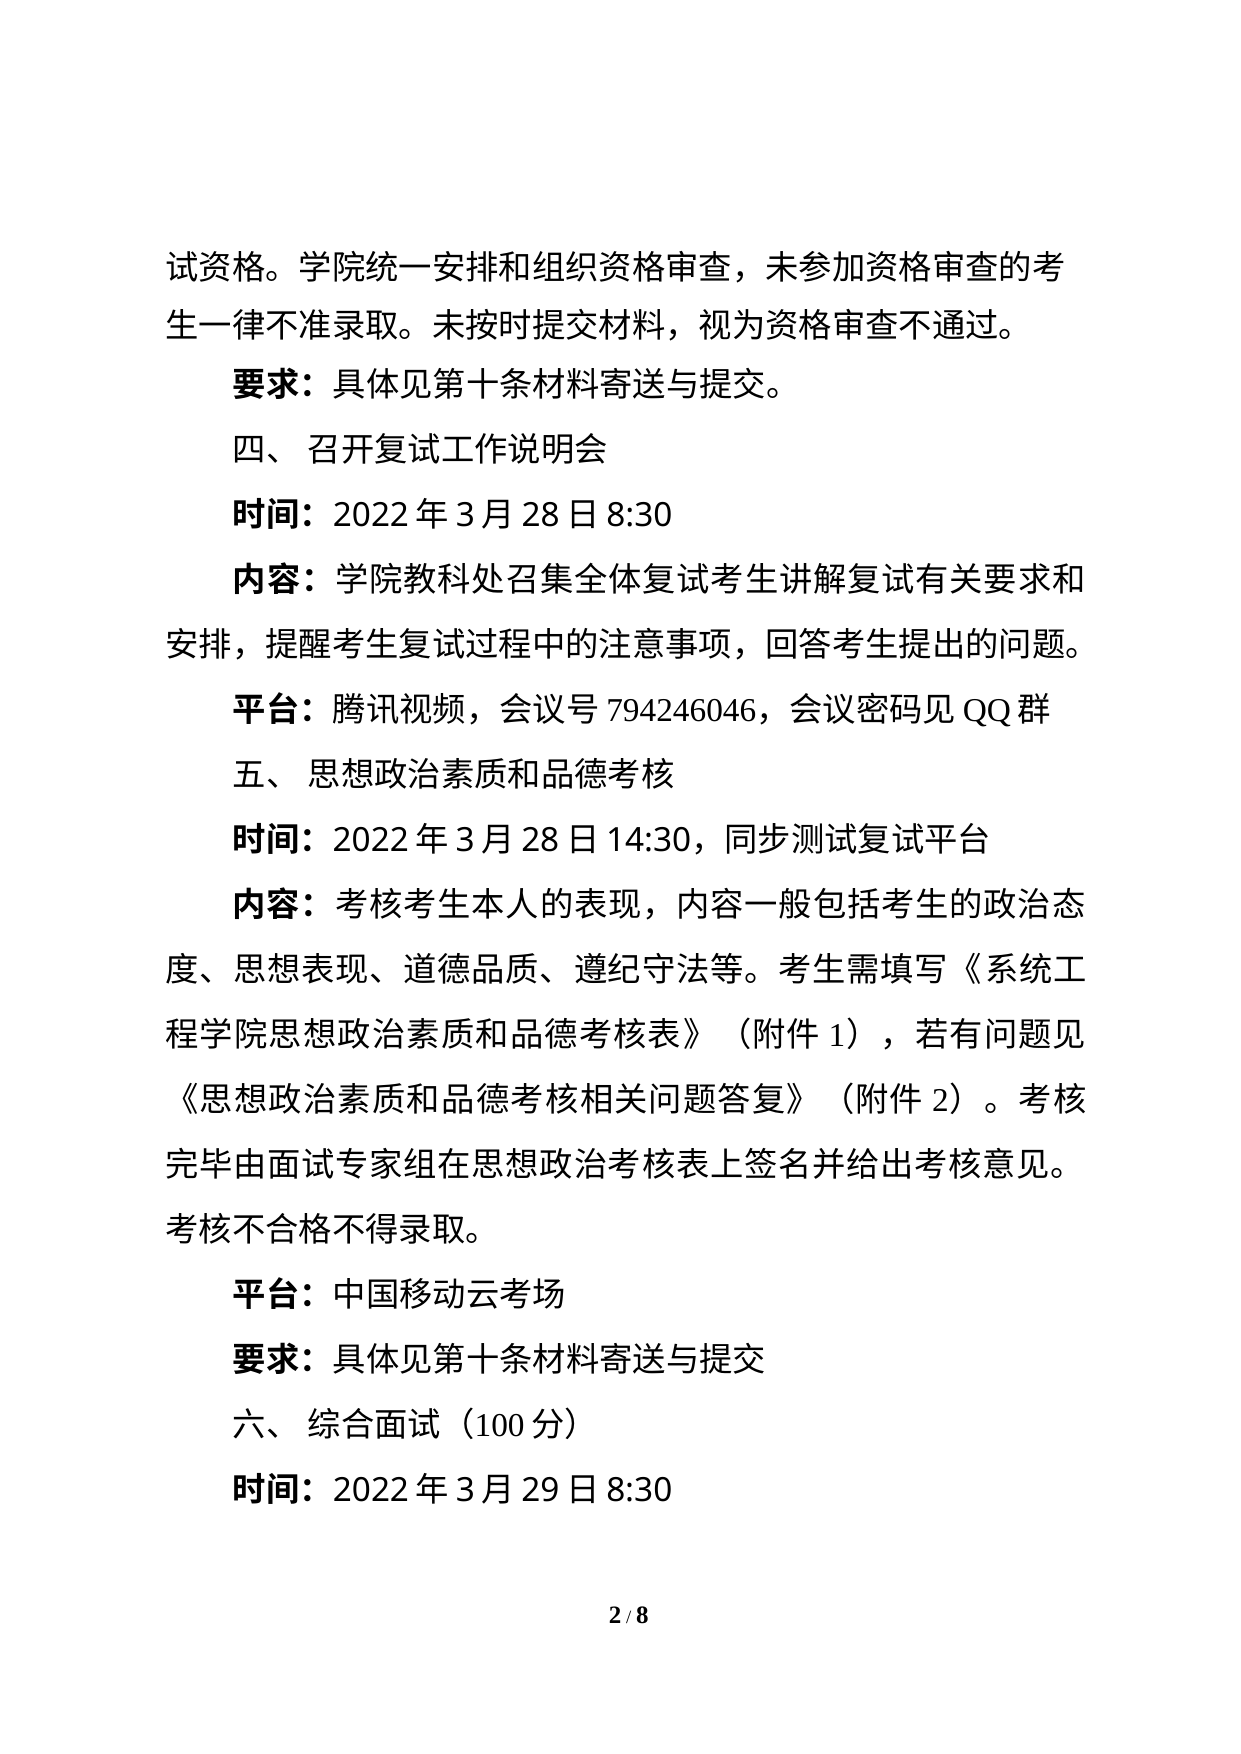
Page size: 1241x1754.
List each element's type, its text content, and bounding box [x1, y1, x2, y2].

text 时间：2022年3月28日14:30，同步测试复试平台 [165, 804, 1087, 869]
text 要求：具体见第十条材料寄送与提交 [165, 1324, 1087, 1389]
text 内容：学院教科处召集全体复试考生讲解复试有关要求和安排，提醒考生复试过程中的注意事项，回答考生提出的问题。 [165, 544, 1087, 674]
text 要求：具体见第十条材料寄送与提交。 [165, 349, 1087, 414]
list 综合面试（100分） [233, 1389, 1087, 1454]
list 思想政治素质和品德考核 [233, 739, 1087, 804]
text 时间：2022年3月29日8:30 [165, 1454, 1087, 1519]
text 平台：腾讯视频，会议号794246046，会议密码见QQ群 [165, 674, 1087, 739]
text 平台：中国移动云考场 [165, 1259, 1087, 1324]
text 时间：2022年3月28日8:30 [165, 479, 1087, 544]
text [165, 233, 1087, 349]
text 内容：考核考生本人的表现，内容一般包括考生的政治态度、思想表现、道德品质、遵纪守法等。考生需填写《系统工程学院思想政治素质和品德考核表》（附件1），若有问题见《思想政治素质和品德考核相关问题答复》（附件2）。考核完毕由面试专家组在思想政治考核表上签名并给出考核意见。考核不合格不得录取。 [165, 869, 1087, 1259]
list 召开复试工作说明会 [233, 414, 1087, 479]
